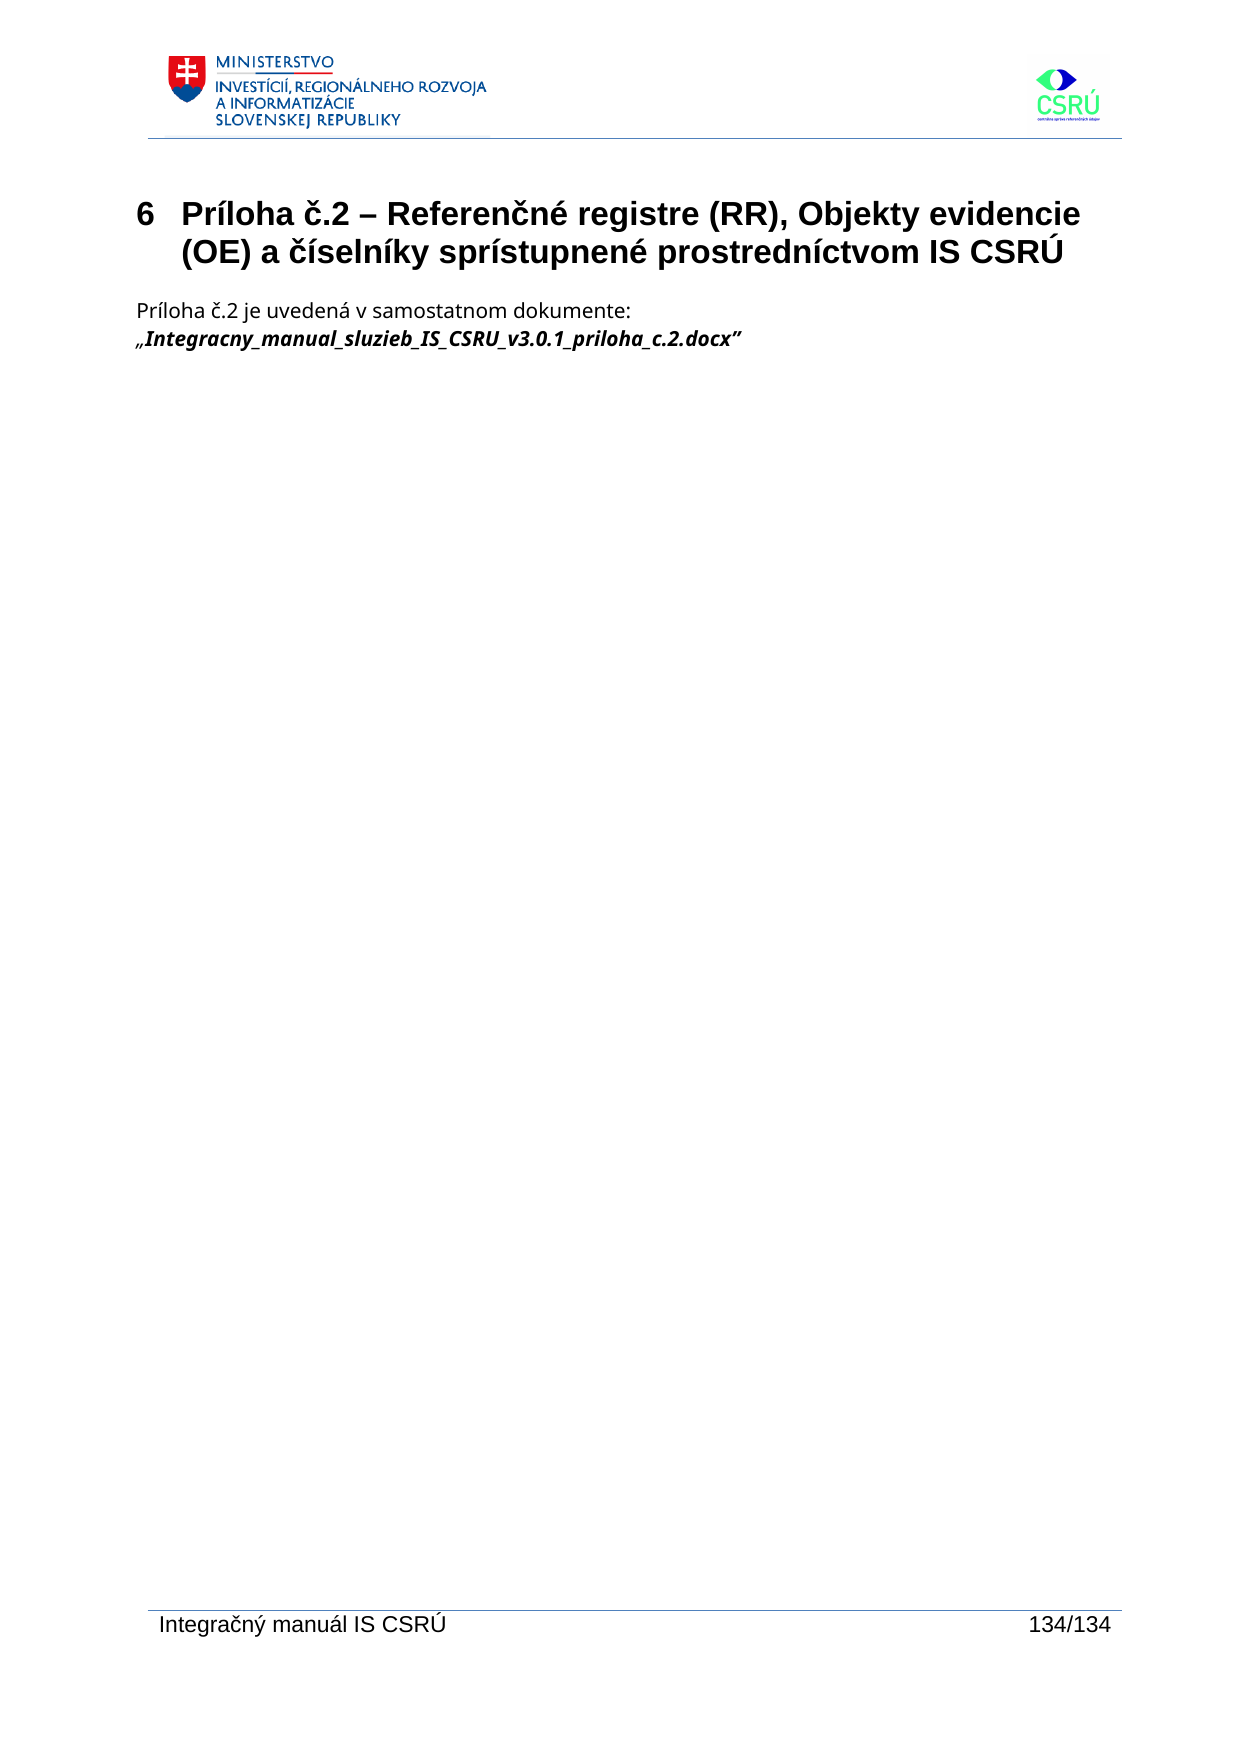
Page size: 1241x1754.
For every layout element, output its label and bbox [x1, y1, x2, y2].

picture [1027, 54, 1111, 138]
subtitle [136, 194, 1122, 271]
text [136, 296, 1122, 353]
picture [164, 48, 491, 138]
